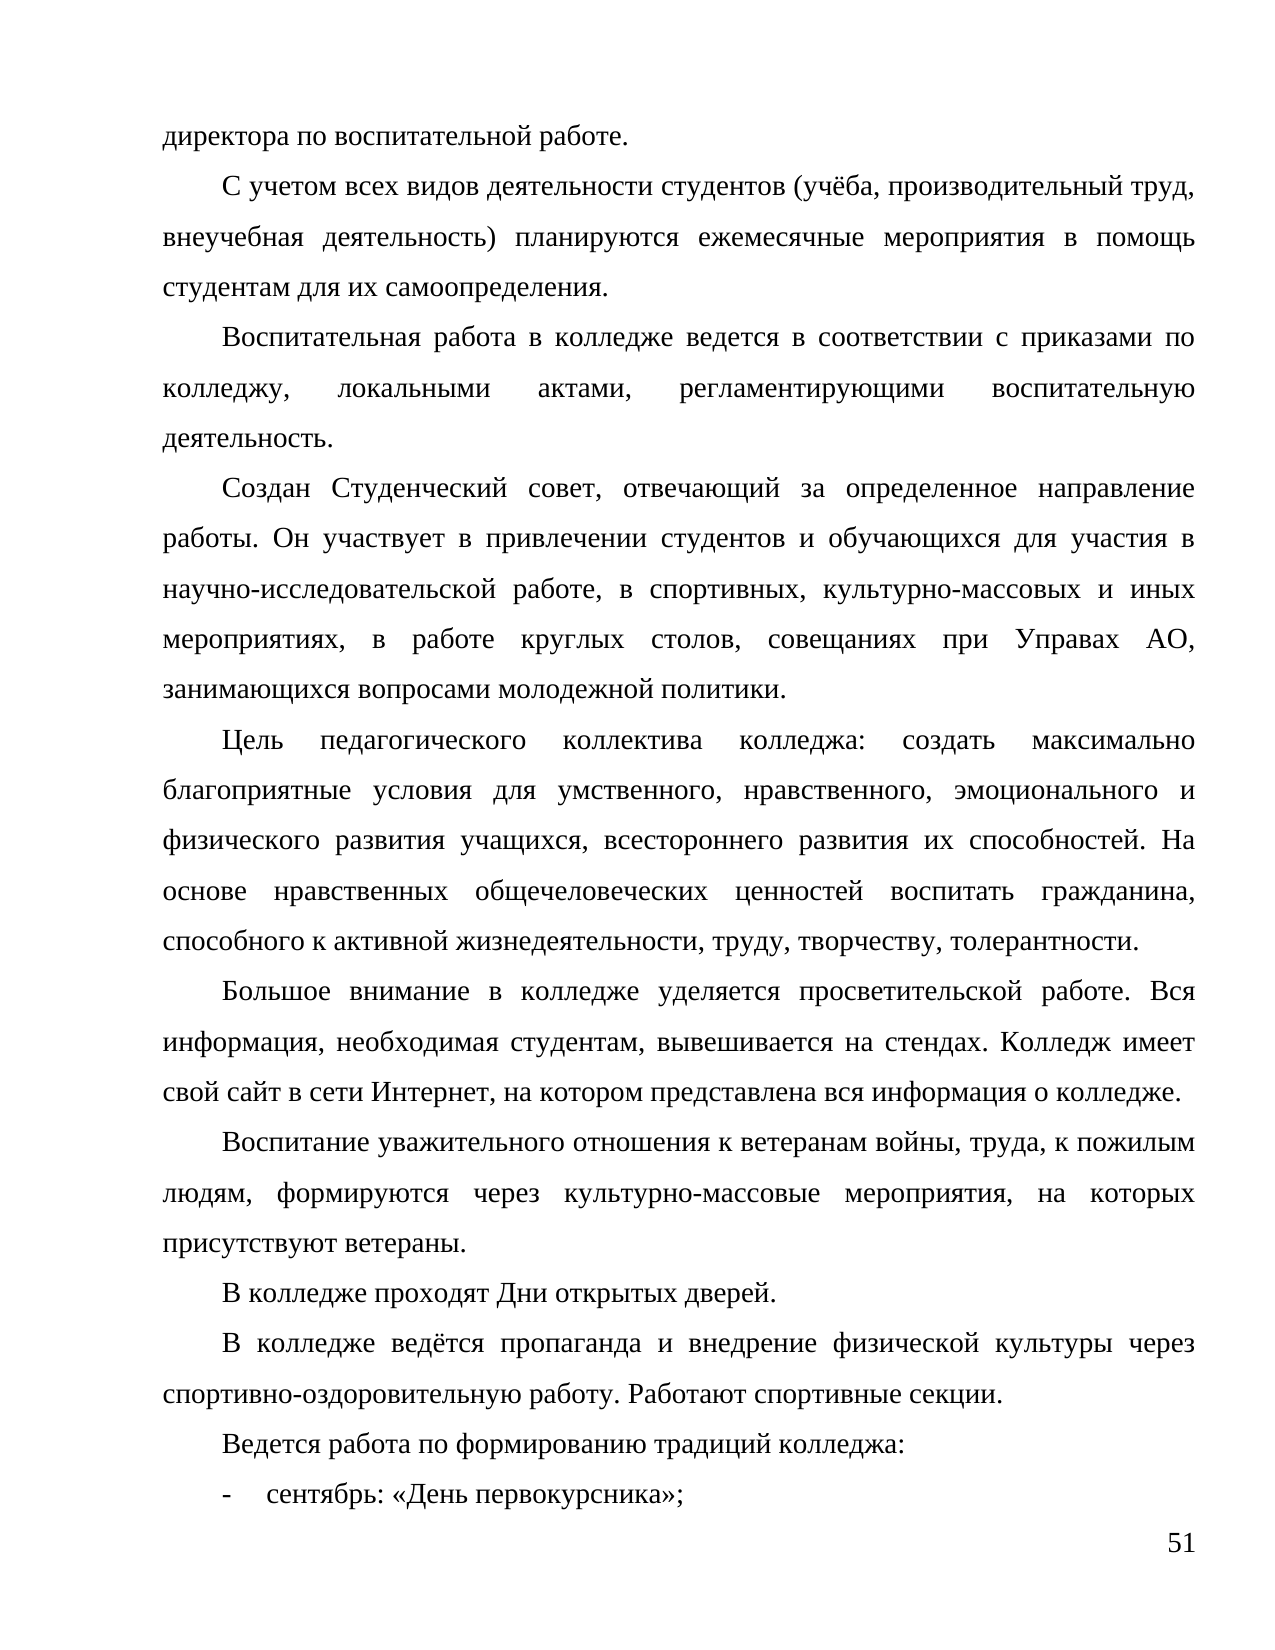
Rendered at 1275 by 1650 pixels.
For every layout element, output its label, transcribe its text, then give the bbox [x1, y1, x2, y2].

text Ведется работа по формированию традиций колледжа: [162, 1426, 1196, 1460]
text Цель педагогического коллектива колледжа: создать максимально благоприятные условия для умственного, нравственного, эмоционального и физического развития учащихся, всестороннего развития их способностей. На основе нравственных общечеловеческих ценностей воспитать гражданина, способного к активной жизнедеятельности, труду, творчеству, толерантности. [162, 722, 1196, 957]
text В колледже проходят Дни открытых дверей. [162, 1275, 1196, 1309]
list сентябрь: «День первокурсника»; [222, 1477, 1196, 1510]
text В колледже ведётся пропаганда и внедрение физической культуры через спортивно-оздоровительную работу. Работают спортивные секции. [162, 1326, 1196, 1409]
text Воспитание уважительного отношения к ветеранам войны, труда, к пожилым людям, формируются через культурно-массовые мероприятия, на которых присутствуют ветераны. [162, 1124, 1196, 1258]
text Большое внимание в колледже уделяется просветительской работе. Вся информация, необходимая студентам, вывешивается на стендах. Колледж имеет свой сайт в сети Интернет, на котором представлена вся информация о колледже. [162, 973, 1196, 1108]
text Создан Студенческий совет, отвечающий за определенное направление работы. Он участвует в привлечении студентов и обучающихся для участия в научно-исследовательской работе, в спортивных, культурно-массовых и иных мероприятиях, в работе круглых столов, совещаниях при Управах АО, занимающихся вопросами молодежной политики. [162, 470, 1196, 705]
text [162, 118, 1196, 152]
text С учетом всех видов деятельности студентов (учёба, производительный труд, внеучебная деятельность) планируются ежемесячные мероприятия в помощь студентам для их самоопределения. [162, 168, 1196, 303]
text Воспитательная работа в колледже ведется в соответствии с приказами по колледжу, локальными актами, регламентирующими воспитательную деятельность. [162, 319, 1196, 453]
